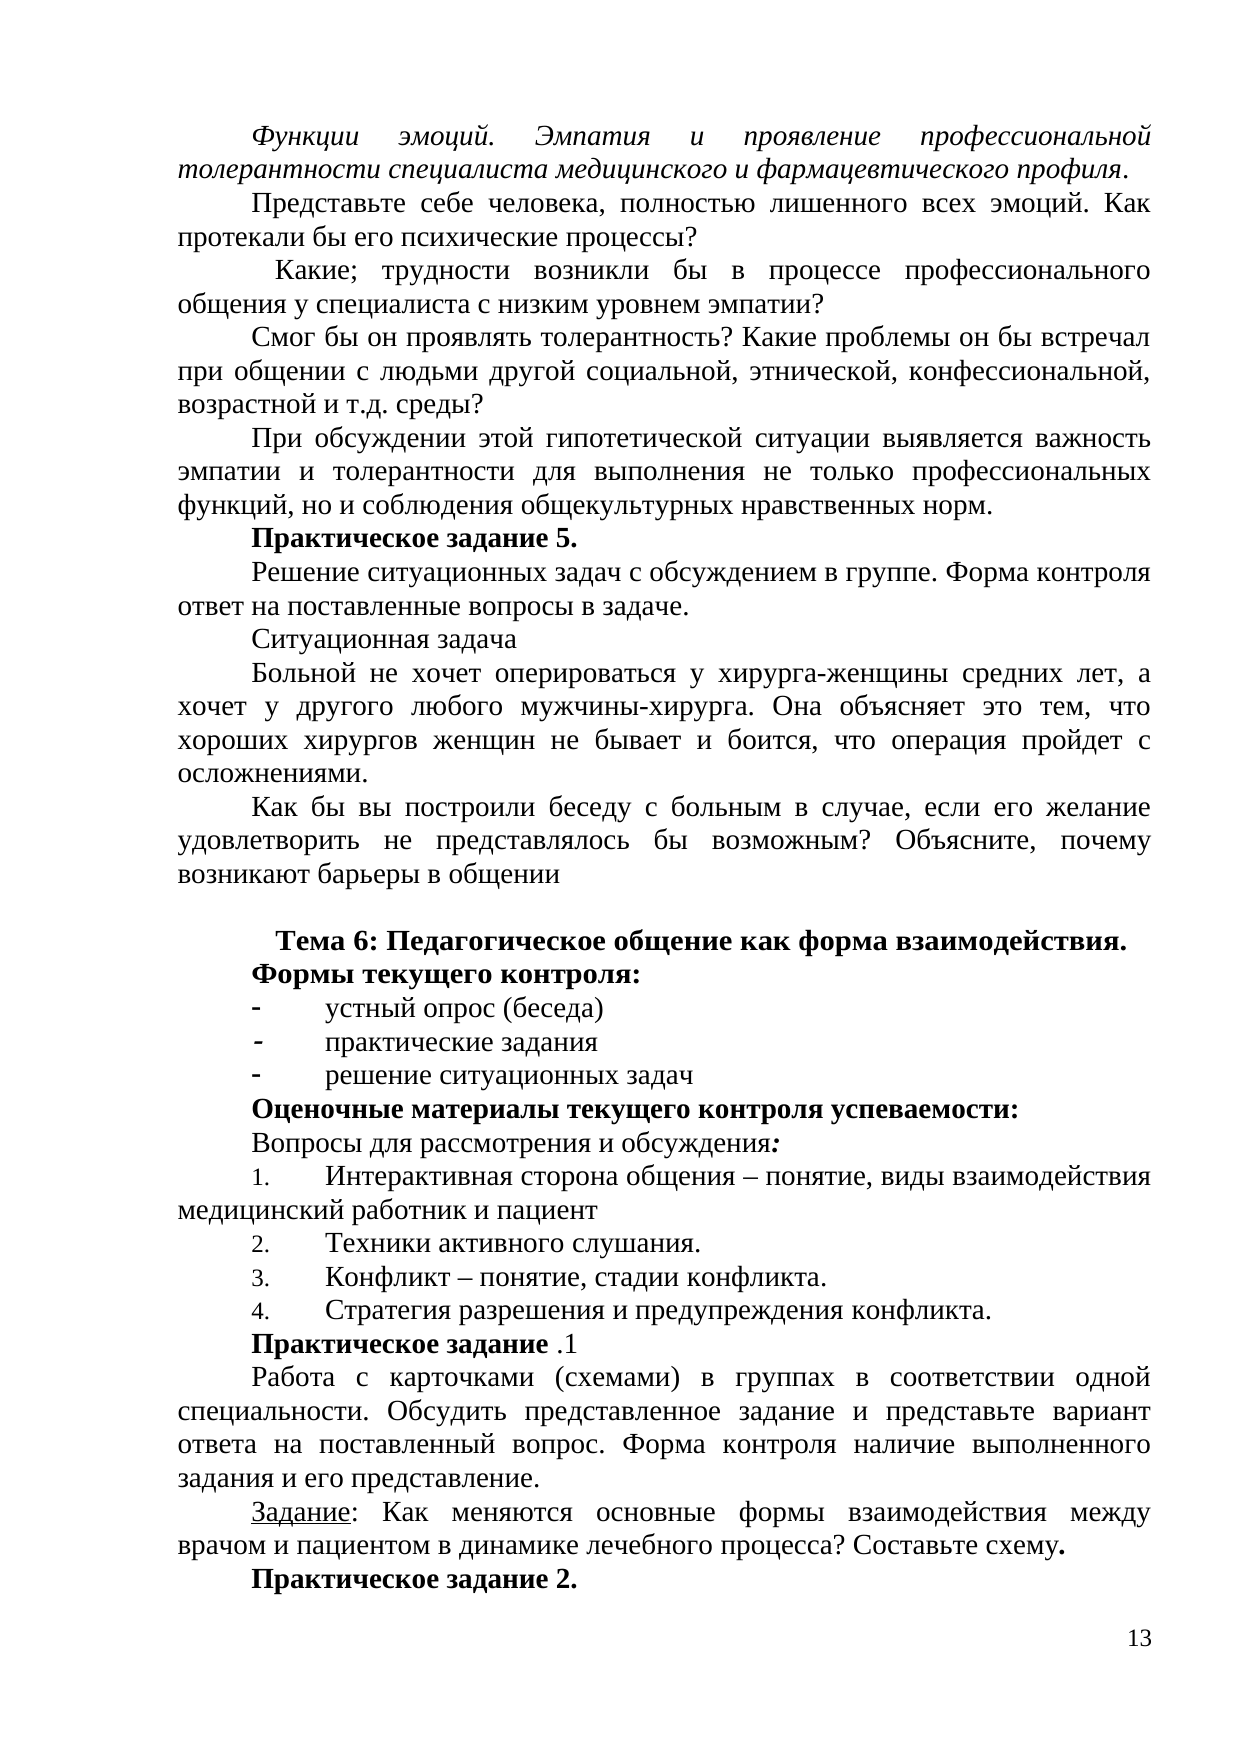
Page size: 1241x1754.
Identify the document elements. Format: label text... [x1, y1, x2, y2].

text Задание: Как меняются основные формы взаимодействия между врачом и пациентом в динамике лечебного процесса? Составьте схему. [177, 1494, 1152, 1561]
list Стратегия разрешения и предупреждения конфликта. [177, 1292, 1152, 1326]
text Оценочные материалы текущего контроля успеваемости: [177, 1091, 1152, 1125]
text Практическое задание .1 [177, 1326, 1152, 1359]
text Какие; трудности возникли бы в процессе профессионального общения у специалиста с низким уровнем эмпатии? [177, 252, 1152, 319]
text Решение ситуационных задач с обсуждением в группе. Форма контроля ответ на поставленные вопросы в задаче. [177, 554, 1152, 621]
text Практическое задание 5. [177, 521, 1152, 554]
list Интерактивная сторона общения – понятие, виды взаимодействия медицинский работник и пациент [177, 1158, 1152, 1225]
text Тема 6: Педагогическое общение как форма взаимодействия. [177, 923, 1152, 957]
text Ситуационная задача [177, 621, 1152, 655]
text Практическое задание 2. [177, 1561, 1152, 1594]
text Вопросы для рассмотрения и обсуждения: [177, 1125, 1152, 1158]
text Функции эмоций. Эмпатия и проявление профессиональной толерантности специалиста медицинского и фармацевтического профиля. [177, 118, 1152, 185]
text Работа с карточками (схемами) в группах в соответствии одной специальности. Обсудить представленное задание и представьте вариант ответа на поставленный вопрос. Форма контроля наличие выполненного задания и его представление. [177, 1359, 1152, 1494]
text Формы текущего контроля: [177, 957, 1152, 990]
list Конфликт – понятие, стадии конфликта. [177, 1259, 1152, 1292]
text Как бы вы построили беседу с больным в случае, если его желание удовлетворить не представлялось бы возможным? Объясните, почему возникают барьеры в общении [177, 789, 1152, 889]
list решение ситуационных задач [177, 1057, 1152, 1091]
list устный опрос (беседа) [177, 990, 1152, 1024]
text Представьте себе человека, полностью лишенного всех эмоций. Как протекали бы его психические процессы? [177, 185, 1152, 252]
list Техники активного слушания. [177, 1225, 1152, 1259]
text При обсуждении этой гипотетической ситуации выявляется важность эмпатии и толерантности для выполнения не только профессиональных функций, но и соблюдения общекультурных нравственных норм. [177, 420, 1152, 521]
text Больной не хочет оперироваться у хирурга-женщины средних лет, а хочет у другого любого мужчины-хирурга. Она объясняет это тем, что хороших хирургов женщин не бывает и боится, что операция пройдет с осложнениями. [177, 655, 1152, 789]
list практические задания [177, 1024, 1152, 1057]
text Смог бы он проявлять толерантность? Какие проблемы он бы встречал при общении с людьми другой социальной, этнической, конфессиональной, возрастной и т.д. среды? [177, 319, 1152, 420]
